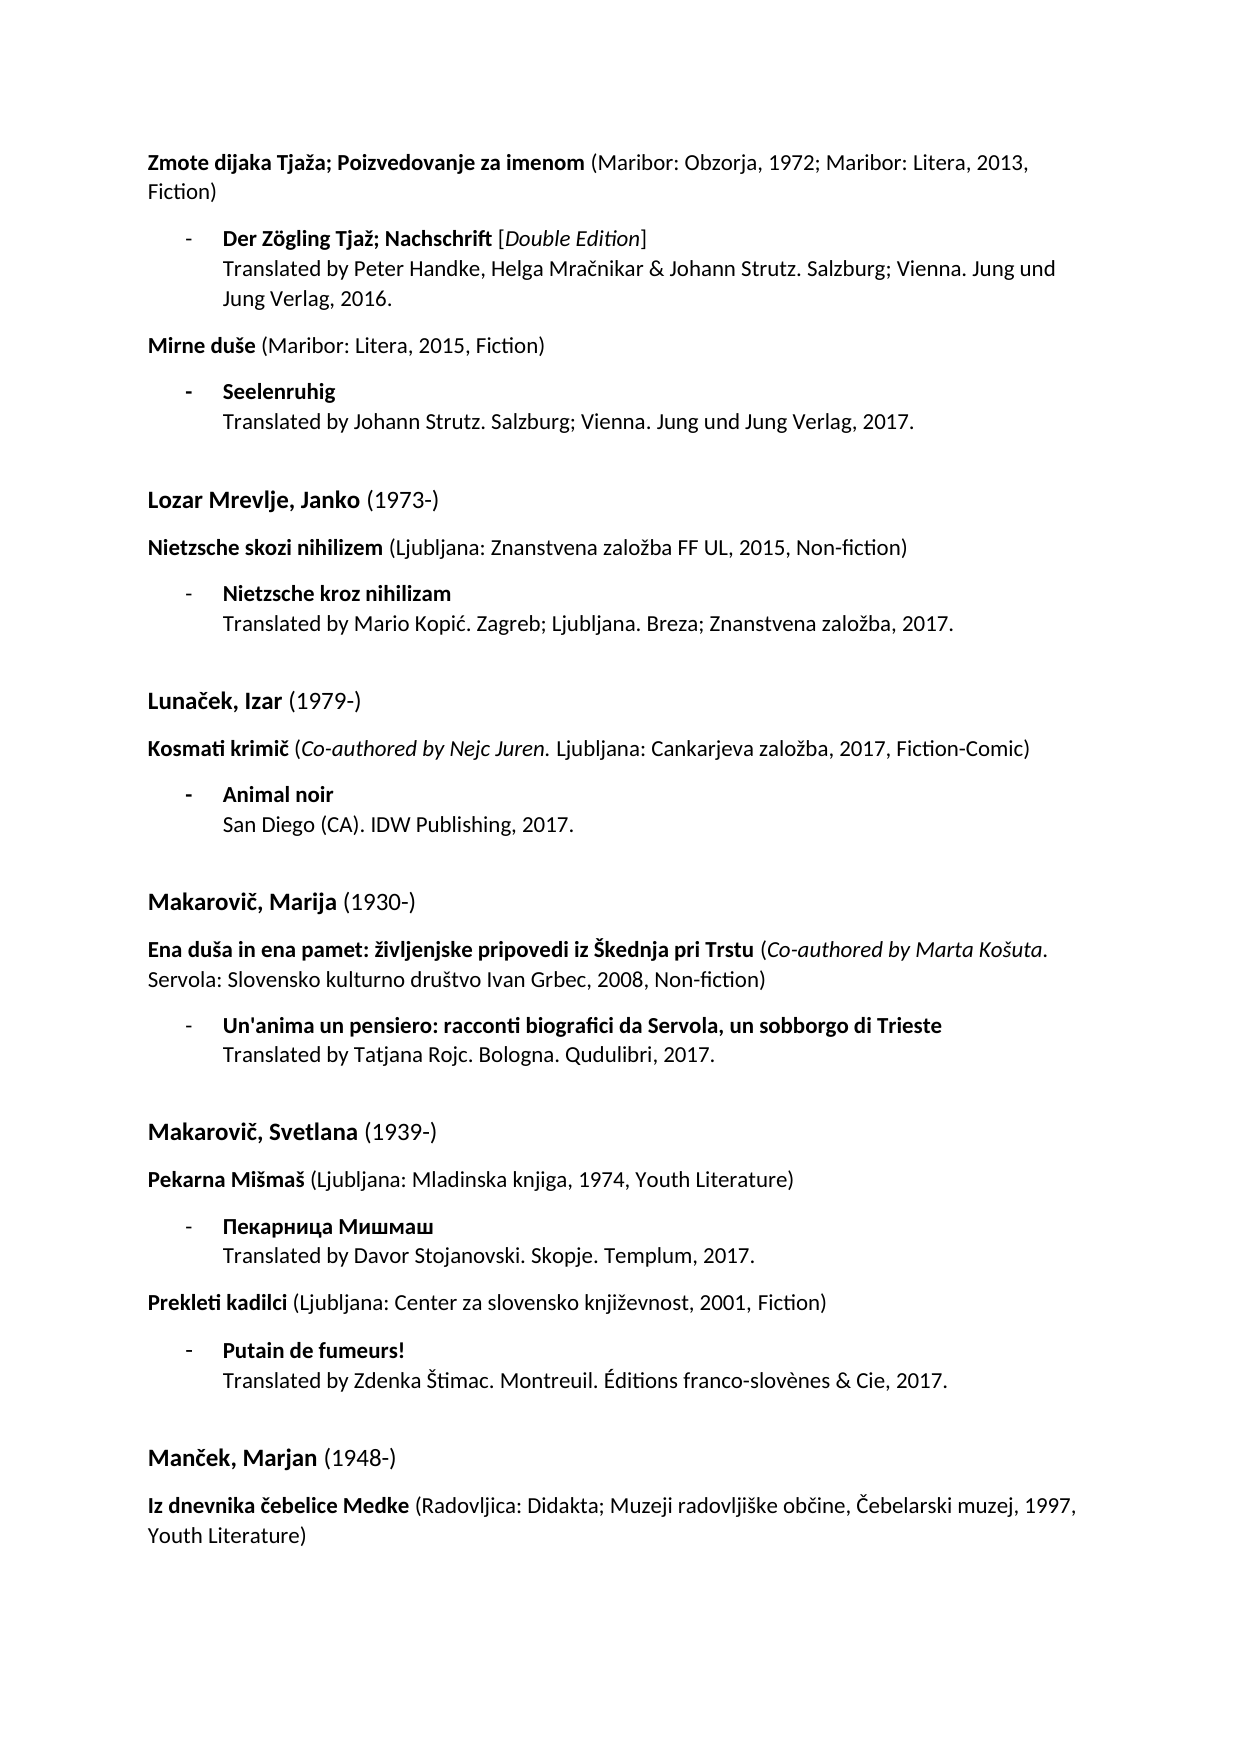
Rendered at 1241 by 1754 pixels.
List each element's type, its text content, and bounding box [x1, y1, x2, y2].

text Pekarna Mišmaš (Ljubljana: Mladinska knjiga, 1974, Youth Literature) [148, 1165, 1093, 1193]
text Manček, Marjan (1948-) [148, 1413, 1093, 1473]
text Nietzsche skozi nihilizem (Ljubljana: Znanstvena založba FF UL, 2015, Non-fiction) [148, 533, 1093, 561]
list Seelenruhig Translated by Johann Strutz. Salzburg; Vienna. Jung und Jung Verlag, 2017. [185, 377, 1093, 436]
text Makarovič, Svetlana (1939-) [148, 1087, 1093, 1147]
text Mirne duše (Maribor: Litera, 2015, Fiction) [148, 331, 1093, 359]
list Пекарница Мишмаш Translated by Davor Stojanovski. Skopje. Templum, 2017. [185, 1212, 1093, 1269]
list Putain de fumeurs! Translated by Zdenka Štimac. Montreuil. Éditions franco-slovènes & Cie, 2017. [185, 1334, 1093, 1394]
list Un'anima un pensiero: racconti biografici da Servola, un sobborgo di Trieste Translated by Tatjana Rojc. Bologna. Qudulibri, 2017. [185, 1011, 1093, 1069]
text Prekleti kadilci (Ljubljana: Center za slovensko književnost, 2001, Fiction) [148, 1288, 1093, 1316]
text Makarovič, Marija (1930-) [148, 886, 1093, 917]
text Ena duša in ena pamet: življenjske pripovedi iz Škednja pri Trstu (Co-authored by Marta Košuta. Servola: Slovensko kulturno društvo Ivan Grbec, 2008, Non-fiction) [148, 935, 1093, 993]
text Zmote dijaka Tjaža; Poizvedovanje za imenom (Maribor: Obzorja, 1972; Maribor: Litera, 2013, Fiction) [148, 148, 1093, 205]
text Iz dnevnika čebelice Medke (Radovljica: Didakta; Muzeji radovljiške občine, Čebelarski muzej, 1997, Youth Literature) [148, 1491, 1093, 1549]
text Kosmati krimič (Co-authored by Nejc Juren. Ljubljana: Cankarjeva založba, 2017, Fiction-Comic) [148, 734, 1093, 762]
text Lunaček, Izar (1979-) [148, 685, 1093, 716]
list Animal noir San Diego (CA). IDW Publishing, 2017. [185, 781, 1093, 868]
list Der Zögling Tjaž; Nachschrift [Double Edition] Translated by Peter Handke, Helga Mračnikar & Johann Strutz. Salzburg; Vienna. Jung und Jung Verlag, 2016. [185, 224, 1093, 312]
list Nietzsche kroz nihilizam Translated by Mario Kopić. Zagreb; Ljubljana. Breza; Znanstvena založba, 2017. [185, 579, 1093, 667]
text Lozar Mrevlje, Janko (1973-) [148, 454, 1093, 515]
